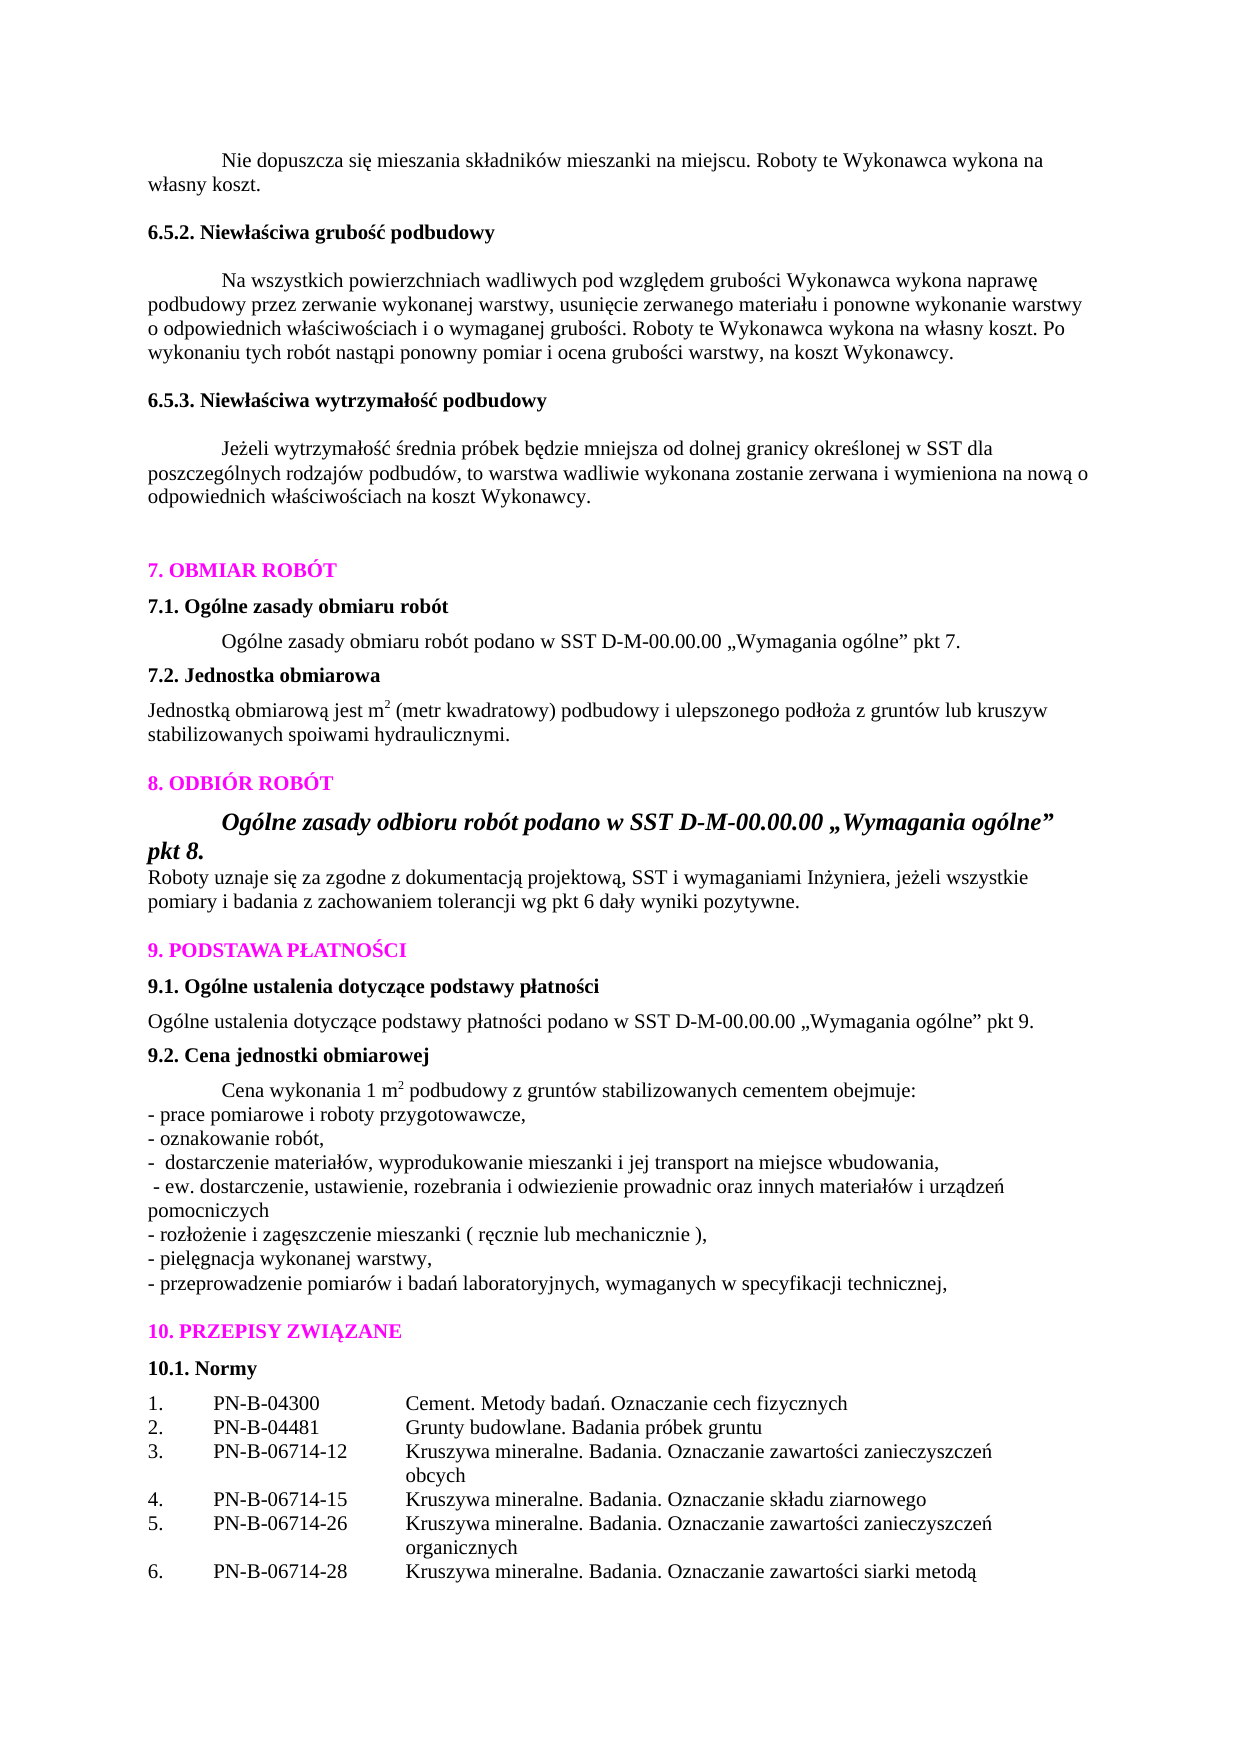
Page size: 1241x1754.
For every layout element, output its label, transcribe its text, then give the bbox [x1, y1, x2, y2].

text Jeżeli wytrzymałość średnia próbek będzie mniejsza od dolnej granicy określonej w SST dla poszczególnych rodzajów podbudów, to warstwa wadliwie wykonana zostanie zerwana i wymieniona na nową o odpowiednich właściwościach na koszt Wykonawcy. [148, 436, 1093, 508]
text - ew. dostarczenie, ustawienie, rozebrania i odwiezienie prowadnic oraz innych materiałów i urządzeń pomocniczych [148, 1174, 1093, 1222]
text Na wszystkich powierzchniach wadliwych pod względem grubości Wykonawca wykona naprawę podbudowy przez zerwanie wykonanej warstwy, usunięcie zerwanego materiału i ponowne wykonanie warstwy o odpowiednich właściwościach i o wymaganej grubości. Roboty te Wykonawca wykona na własny koszt. Po wykonaniu tych robót nastąpi ponowny pomiar i ocena grubości warstwy, na koszt Wykonawcy. [148, 268, 1093, 364]
text 6.5.3. Niewłaściwa wytrzymałość podbudowy [148, 388, 1093, 412]
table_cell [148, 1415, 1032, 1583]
text 9.1. Ogólne ustalenia dotyczące podstawy płatności [148, 974, 1093, 998]
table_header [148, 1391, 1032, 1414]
text - oznakowanie robót, [148, 1126, 1093, 1150]
text 7.1. Ogólne zasady obmiaru robót [148, 594, 1093, 618]
text Ogólne ustalenia dotyczące podstawy płatności podano w SST D-M-00.00.00 „Wymagania ogólne” pkt 9. [148, 1009, 1093, 1033]
text - przeprowadzenie pomiarów i badań laboratoryjnych, wymaganych w specyfikacji technicznej, [148, 1270, 1093, 1294]
text 9.2. Cena jednostki obmiarowej [148, 1043, 1093, 1067]
text - rozłożenie i zagęszczenie mieszanki ( ręcznie lub mechanicznie ), [148, 1222, 1093, 1246]
text Jednostką obmiarową jest m2 (metr kwadratowy) podbudowy i ulepszonego podłoża z gruntów lub kruszyw stabilizowanych spoiwami hydraulicznymi. [148, 698, 1093, 746]
text 10. przepisy związane [148, 1319, 1093, 1343]
text - prace pomiarowe i roboty przygotowawcze, [148, 1102, 1093, 1126]
text Nie dopuszcza się mieszania składników mieszanki na miejscu. Roboty te Wykonawca wykona na własny koszt. [148, 148, 1093, 196]
text Ogólne zasady odbioru robót podano w SST D-M-00.00.00 „Wymagania ogólne” pkt 8. [148, 807, 1093, 865]
text Ogólne zasady obmiaru robót podano w SST D-M-00.00.00 „Wymagania ogólne” pkt 7. [148, 629, 1093, 653]
text 9. podstawa płatności [148, 938, 1093, 962]
text Roboty uznaje się za zgodne z dokumentacją projektową, SST i wymaganiami Inżyniera, jeżeli wszystkie pomiary i badania z zachowaniem tolerancji wg pkt 6 dały wyniki pozytywne. [148, 865, 1093, 913]
text - pielęgnacja wykonanej warstwy, [148, 1246, 1093, 1270]
text 6.5.2. Niewłaściwa grubość podbudowy [148, 220, 1093, 244]
text 7. obmiar robót [148, 558, 1093, 582]
text - dostarczenie materiałów, wyprodukowanie mieszanki i jej transport na miejsce wbudowania, [148, 1150, 1093, 1174]
text 7.2. Jednostka obmiarowa [148, 663, 1093, 687]
text 8. odbiór robót [148, 771, 1093, 795]
text 10.1. Normy [148, 1356, 1093, 1380]
text Cena wykonania podbudowy z gruntów stabilizowanych cementem obejmuje: [148, 1078, 1093, 1102]
